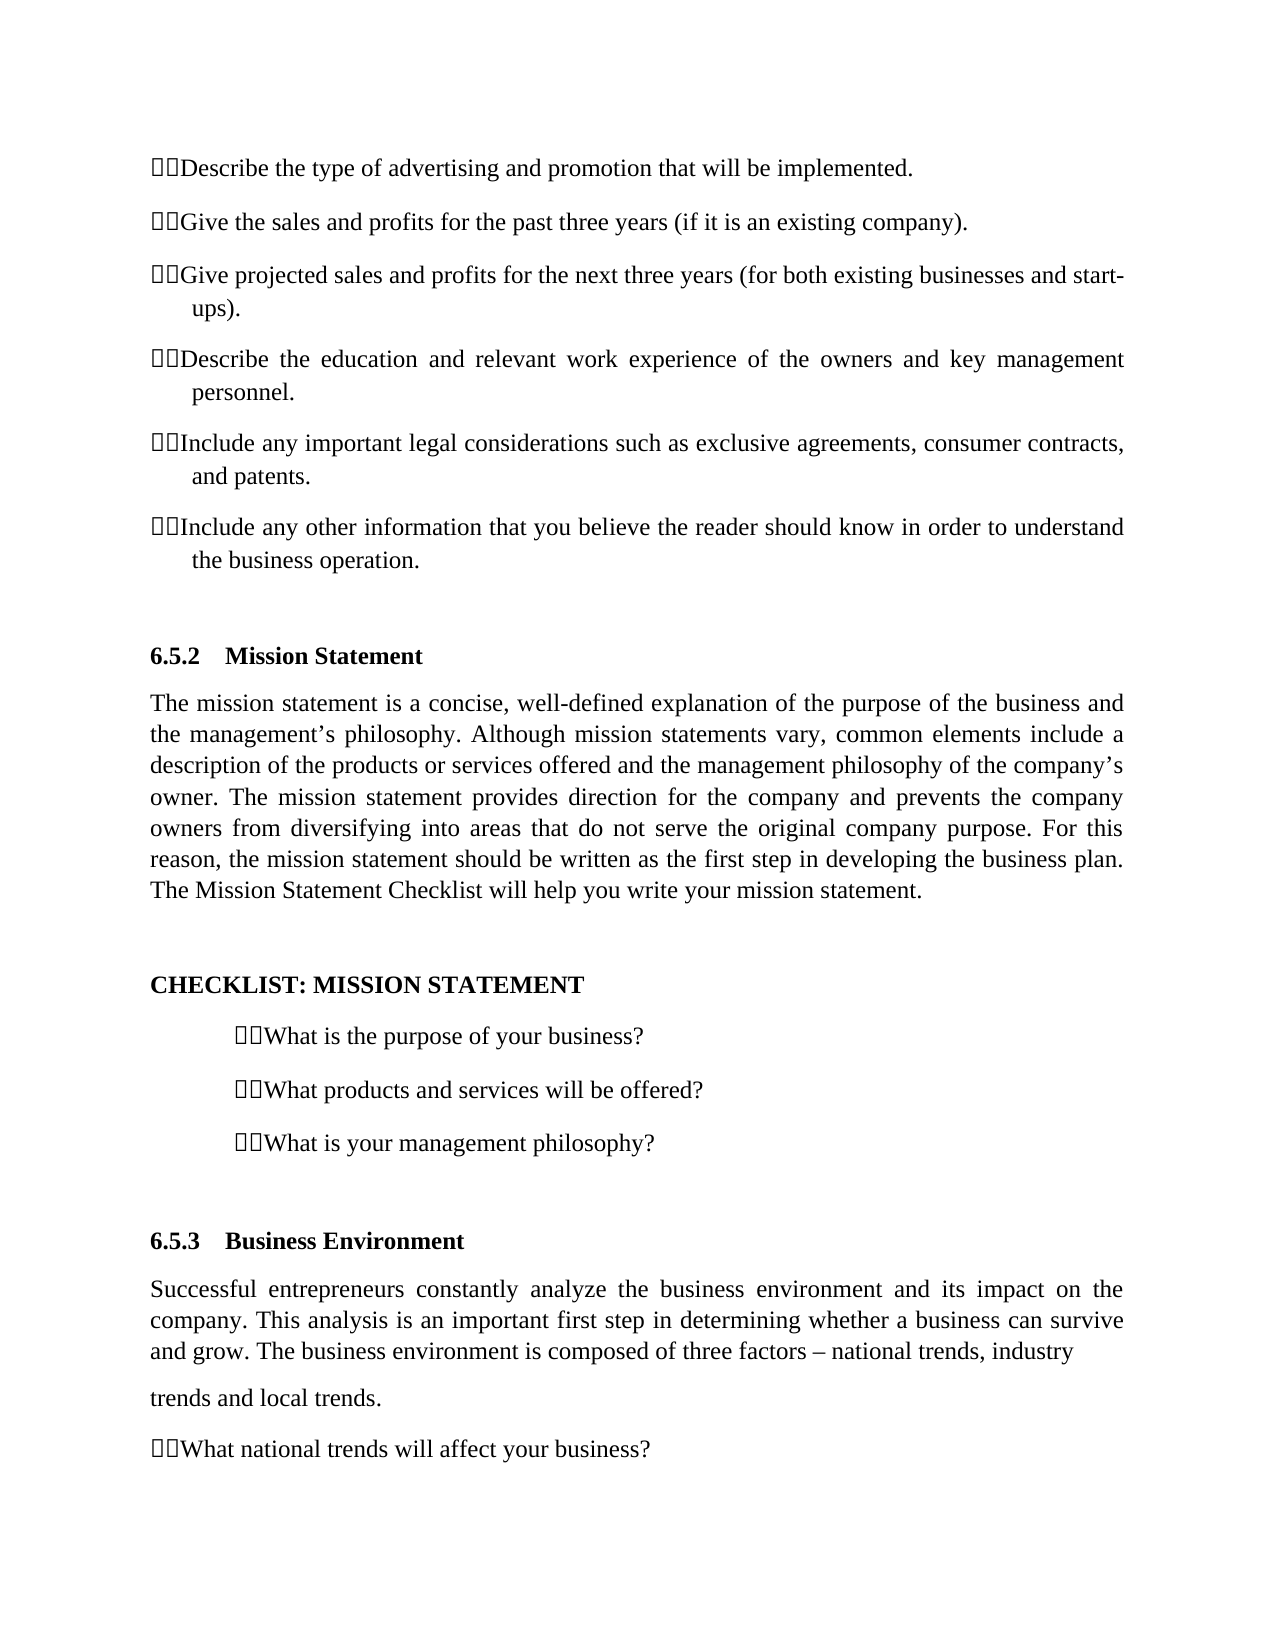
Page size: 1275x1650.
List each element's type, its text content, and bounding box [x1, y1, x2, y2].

text Give the sales and profits for the past three years (if it is an existing company). [150, 203, 1125, 237]
text Give projected sales and profits for the next three years (for both existing businesses and start-ups). [150, 257, 1125, 322]
text What is your management philosophy? [233, 1125, 1125, 1159]
text What products and services will be offered? [233, 1071, 1125, 1105]
text Include any important legal considerations such as exclusive agreements, consumer contracts, and patents. [150, 425, 1125, 490]
text 6.5.3 Business Environment [150, 1226, 1125, 1255]
text What is the purpose of your business? [233, 1018, 1125, 1052]
text trends and local trends. [150, 1383, 1125, 1412]
text Include any other information that you believe the reader should know in order to understand the business operation. [150, 509, 1125, 574]
text What national trends will affect your business? [150, 1431, 1125, 1465]
text Describe the education and relevant work experience of the owners and key management personnel. [150, 341, 1125, 406]
text 6.5.2 Mission Statement [150, 641, 1125, 669]
text CHECKLIST: MISSION STATEMENT [150, 970, 1125, 999]
text Describe the type of advertising and promotion that will be implemented. [150, 150, 1125, 184]
text The mission statement is a concise, well-defined explanation of the purpose of the business and the management’s philosophy. Although mission statements vary, common elements include a description of the products or services offered and the management philosophy of the company’s owner. The mission statement provides direction for the company and prevents the company owners from diversifying into areas that do not serve the original company purpose. For this reason, the mission statement should be written as the first step in developing the business plan. The Mission Statement Checklist will help you write your mission statement. [150, 688, 1125, 903]
text Successful entrepreneurs constantly analyze the business environment and its impact on the company. This analysis is an important first step in determining whether a business can survive and grow. The business environment is composed of three factors – national trends, industry [150, 1274, 1125, 1364]
